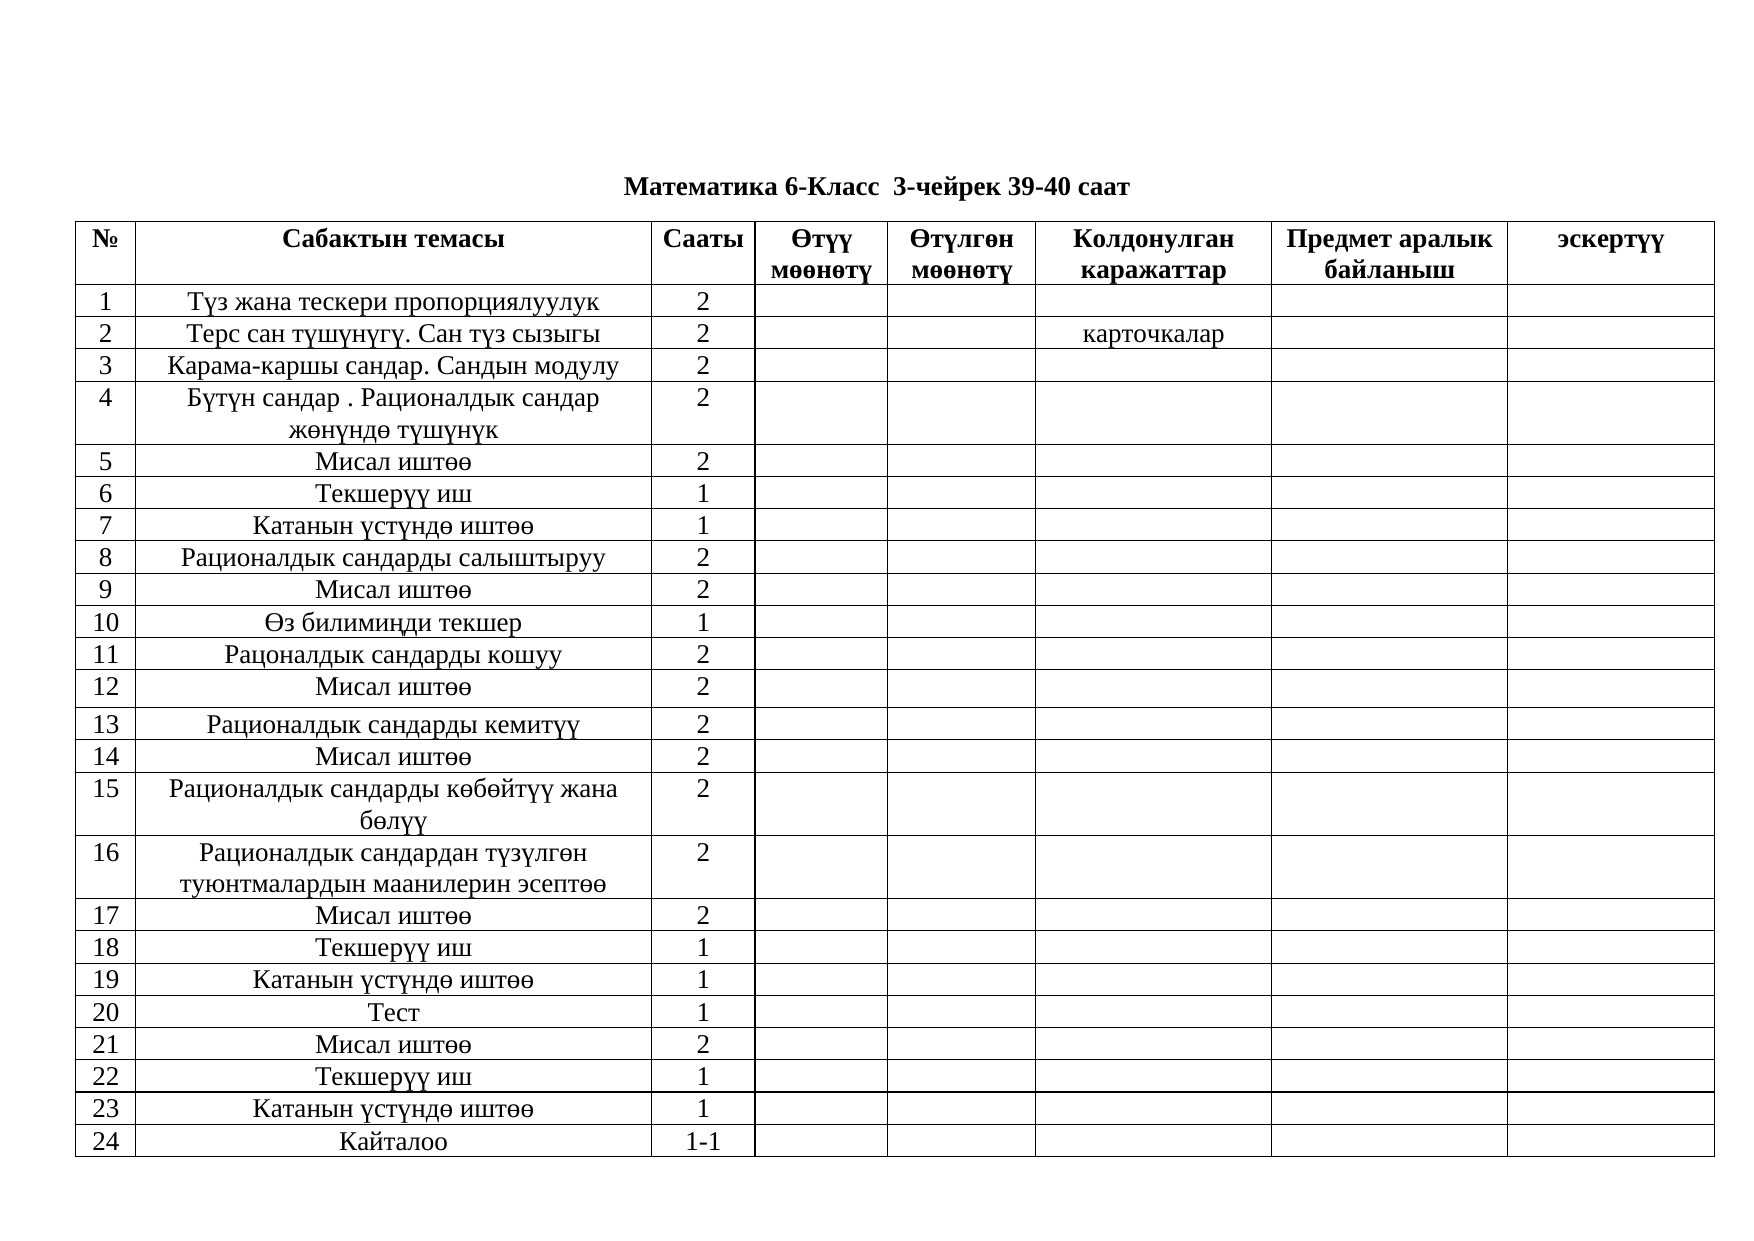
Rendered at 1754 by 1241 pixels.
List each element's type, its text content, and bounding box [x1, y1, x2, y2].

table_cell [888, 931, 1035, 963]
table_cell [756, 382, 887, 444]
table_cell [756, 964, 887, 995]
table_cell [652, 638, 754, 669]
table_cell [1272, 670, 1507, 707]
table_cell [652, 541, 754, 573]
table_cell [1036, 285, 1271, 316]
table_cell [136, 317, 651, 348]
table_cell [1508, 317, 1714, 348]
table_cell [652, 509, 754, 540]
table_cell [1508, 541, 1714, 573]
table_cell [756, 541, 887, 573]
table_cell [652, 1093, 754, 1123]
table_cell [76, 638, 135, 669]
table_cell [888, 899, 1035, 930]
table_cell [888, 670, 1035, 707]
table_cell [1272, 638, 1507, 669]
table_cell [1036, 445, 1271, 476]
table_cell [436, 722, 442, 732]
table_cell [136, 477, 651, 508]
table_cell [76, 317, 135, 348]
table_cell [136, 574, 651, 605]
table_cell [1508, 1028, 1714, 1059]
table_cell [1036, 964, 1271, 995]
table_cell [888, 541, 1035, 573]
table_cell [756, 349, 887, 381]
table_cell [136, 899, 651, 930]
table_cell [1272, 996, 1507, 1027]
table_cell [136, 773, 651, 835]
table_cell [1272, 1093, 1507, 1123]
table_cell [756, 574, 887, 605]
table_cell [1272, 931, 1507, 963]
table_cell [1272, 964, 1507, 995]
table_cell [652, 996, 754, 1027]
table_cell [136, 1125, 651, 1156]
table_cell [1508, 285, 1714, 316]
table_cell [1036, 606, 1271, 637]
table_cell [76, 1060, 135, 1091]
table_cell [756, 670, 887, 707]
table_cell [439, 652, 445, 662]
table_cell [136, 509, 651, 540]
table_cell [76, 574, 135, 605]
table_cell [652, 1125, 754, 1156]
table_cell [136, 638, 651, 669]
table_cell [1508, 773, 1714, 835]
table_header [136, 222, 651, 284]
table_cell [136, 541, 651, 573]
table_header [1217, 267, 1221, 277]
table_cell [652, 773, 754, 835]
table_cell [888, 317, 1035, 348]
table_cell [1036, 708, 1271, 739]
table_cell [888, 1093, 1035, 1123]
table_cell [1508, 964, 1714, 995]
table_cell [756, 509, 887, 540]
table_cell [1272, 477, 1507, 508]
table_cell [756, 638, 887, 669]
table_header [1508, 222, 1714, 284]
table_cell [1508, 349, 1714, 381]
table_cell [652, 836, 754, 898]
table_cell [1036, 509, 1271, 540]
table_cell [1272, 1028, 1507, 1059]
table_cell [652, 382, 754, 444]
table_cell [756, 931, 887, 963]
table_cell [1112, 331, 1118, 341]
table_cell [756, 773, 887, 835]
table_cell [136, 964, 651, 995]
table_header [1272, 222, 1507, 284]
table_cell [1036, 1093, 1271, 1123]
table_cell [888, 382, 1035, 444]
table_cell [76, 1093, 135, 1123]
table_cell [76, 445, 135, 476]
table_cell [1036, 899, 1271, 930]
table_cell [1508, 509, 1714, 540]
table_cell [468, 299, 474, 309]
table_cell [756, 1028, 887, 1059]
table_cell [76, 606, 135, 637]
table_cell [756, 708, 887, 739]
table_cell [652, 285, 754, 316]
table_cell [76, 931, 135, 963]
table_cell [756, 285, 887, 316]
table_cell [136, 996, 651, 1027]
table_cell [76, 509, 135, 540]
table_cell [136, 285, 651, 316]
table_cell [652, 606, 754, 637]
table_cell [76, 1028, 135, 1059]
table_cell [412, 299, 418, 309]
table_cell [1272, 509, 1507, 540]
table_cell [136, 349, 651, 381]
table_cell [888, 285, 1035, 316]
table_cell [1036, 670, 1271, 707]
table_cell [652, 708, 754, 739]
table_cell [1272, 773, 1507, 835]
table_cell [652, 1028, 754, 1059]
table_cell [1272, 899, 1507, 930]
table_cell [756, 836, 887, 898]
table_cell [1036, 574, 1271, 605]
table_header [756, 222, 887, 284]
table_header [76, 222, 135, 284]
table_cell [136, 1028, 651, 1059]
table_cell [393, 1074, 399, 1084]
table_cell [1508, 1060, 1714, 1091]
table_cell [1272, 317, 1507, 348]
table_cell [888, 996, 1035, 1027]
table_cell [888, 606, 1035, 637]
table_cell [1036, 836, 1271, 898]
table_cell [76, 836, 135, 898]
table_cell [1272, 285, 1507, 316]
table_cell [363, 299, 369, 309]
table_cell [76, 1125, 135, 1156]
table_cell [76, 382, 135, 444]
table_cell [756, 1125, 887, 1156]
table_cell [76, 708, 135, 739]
text Математика 6-Класс 3-чейрек 39-40 саат [75, 170, 1679, 202]
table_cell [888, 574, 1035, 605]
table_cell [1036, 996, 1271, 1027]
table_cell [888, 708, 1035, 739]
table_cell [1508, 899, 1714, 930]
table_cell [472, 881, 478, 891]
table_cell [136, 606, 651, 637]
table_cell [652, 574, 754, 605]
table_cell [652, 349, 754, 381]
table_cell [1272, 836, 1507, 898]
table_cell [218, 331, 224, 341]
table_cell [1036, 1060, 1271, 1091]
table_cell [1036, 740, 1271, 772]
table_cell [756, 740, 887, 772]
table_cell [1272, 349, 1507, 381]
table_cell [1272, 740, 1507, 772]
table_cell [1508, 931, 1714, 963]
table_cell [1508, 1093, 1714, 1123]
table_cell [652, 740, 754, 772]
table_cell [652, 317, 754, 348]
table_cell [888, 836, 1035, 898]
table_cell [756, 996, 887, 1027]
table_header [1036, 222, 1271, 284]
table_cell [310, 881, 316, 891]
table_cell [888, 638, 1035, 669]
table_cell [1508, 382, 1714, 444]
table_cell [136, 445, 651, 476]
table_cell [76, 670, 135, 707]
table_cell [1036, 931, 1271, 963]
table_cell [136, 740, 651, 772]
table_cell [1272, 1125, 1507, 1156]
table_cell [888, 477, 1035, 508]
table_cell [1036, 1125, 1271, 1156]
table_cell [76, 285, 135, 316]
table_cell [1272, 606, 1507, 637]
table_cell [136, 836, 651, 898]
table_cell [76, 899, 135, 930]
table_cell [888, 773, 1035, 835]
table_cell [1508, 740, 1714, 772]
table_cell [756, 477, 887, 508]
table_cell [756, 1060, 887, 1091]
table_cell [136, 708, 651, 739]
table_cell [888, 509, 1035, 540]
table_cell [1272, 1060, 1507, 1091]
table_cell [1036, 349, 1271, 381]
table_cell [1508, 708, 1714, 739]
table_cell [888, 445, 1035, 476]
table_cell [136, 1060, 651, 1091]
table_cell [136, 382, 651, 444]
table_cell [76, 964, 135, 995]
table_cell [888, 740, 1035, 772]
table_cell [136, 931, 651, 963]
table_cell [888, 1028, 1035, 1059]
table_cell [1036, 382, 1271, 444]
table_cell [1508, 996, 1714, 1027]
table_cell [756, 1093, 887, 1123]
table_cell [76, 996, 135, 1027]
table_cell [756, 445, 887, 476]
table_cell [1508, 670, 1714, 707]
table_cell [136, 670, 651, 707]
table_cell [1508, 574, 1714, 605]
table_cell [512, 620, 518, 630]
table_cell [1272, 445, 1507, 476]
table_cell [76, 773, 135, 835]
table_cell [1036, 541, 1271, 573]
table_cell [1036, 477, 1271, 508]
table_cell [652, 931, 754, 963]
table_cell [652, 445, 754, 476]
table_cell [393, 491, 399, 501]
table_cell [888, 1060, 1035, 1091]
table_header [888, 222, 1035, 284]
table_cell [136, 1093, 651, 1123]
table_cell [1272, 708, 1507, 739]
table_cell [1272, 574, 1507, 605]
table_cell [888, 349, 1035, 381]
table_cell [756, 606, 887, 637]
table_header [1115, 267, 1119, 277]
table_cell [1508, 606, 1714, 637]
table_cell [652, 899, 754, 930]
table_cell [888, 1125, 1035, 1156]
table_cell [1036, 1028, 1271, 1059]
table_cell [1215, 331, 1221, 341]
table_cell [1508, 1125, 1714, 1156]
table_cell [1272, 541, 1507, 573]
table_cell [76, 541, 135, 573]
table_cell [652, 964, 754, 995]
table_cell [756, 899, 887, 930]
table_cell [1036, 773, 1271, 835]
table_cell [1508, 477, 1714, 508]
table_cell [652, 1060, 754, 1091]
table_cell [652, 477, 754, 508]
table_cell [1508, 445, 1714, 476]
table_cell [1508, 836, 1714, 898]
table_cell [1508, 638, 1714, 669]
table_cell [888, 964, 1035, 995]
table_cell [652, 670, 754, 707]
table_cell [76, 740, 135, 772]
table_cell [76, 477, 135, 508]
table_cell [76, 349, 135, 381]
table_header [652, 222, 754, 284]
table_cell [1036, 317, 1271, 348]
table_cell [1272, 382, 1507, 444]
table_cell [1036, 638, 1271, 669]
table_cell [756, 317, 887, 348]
